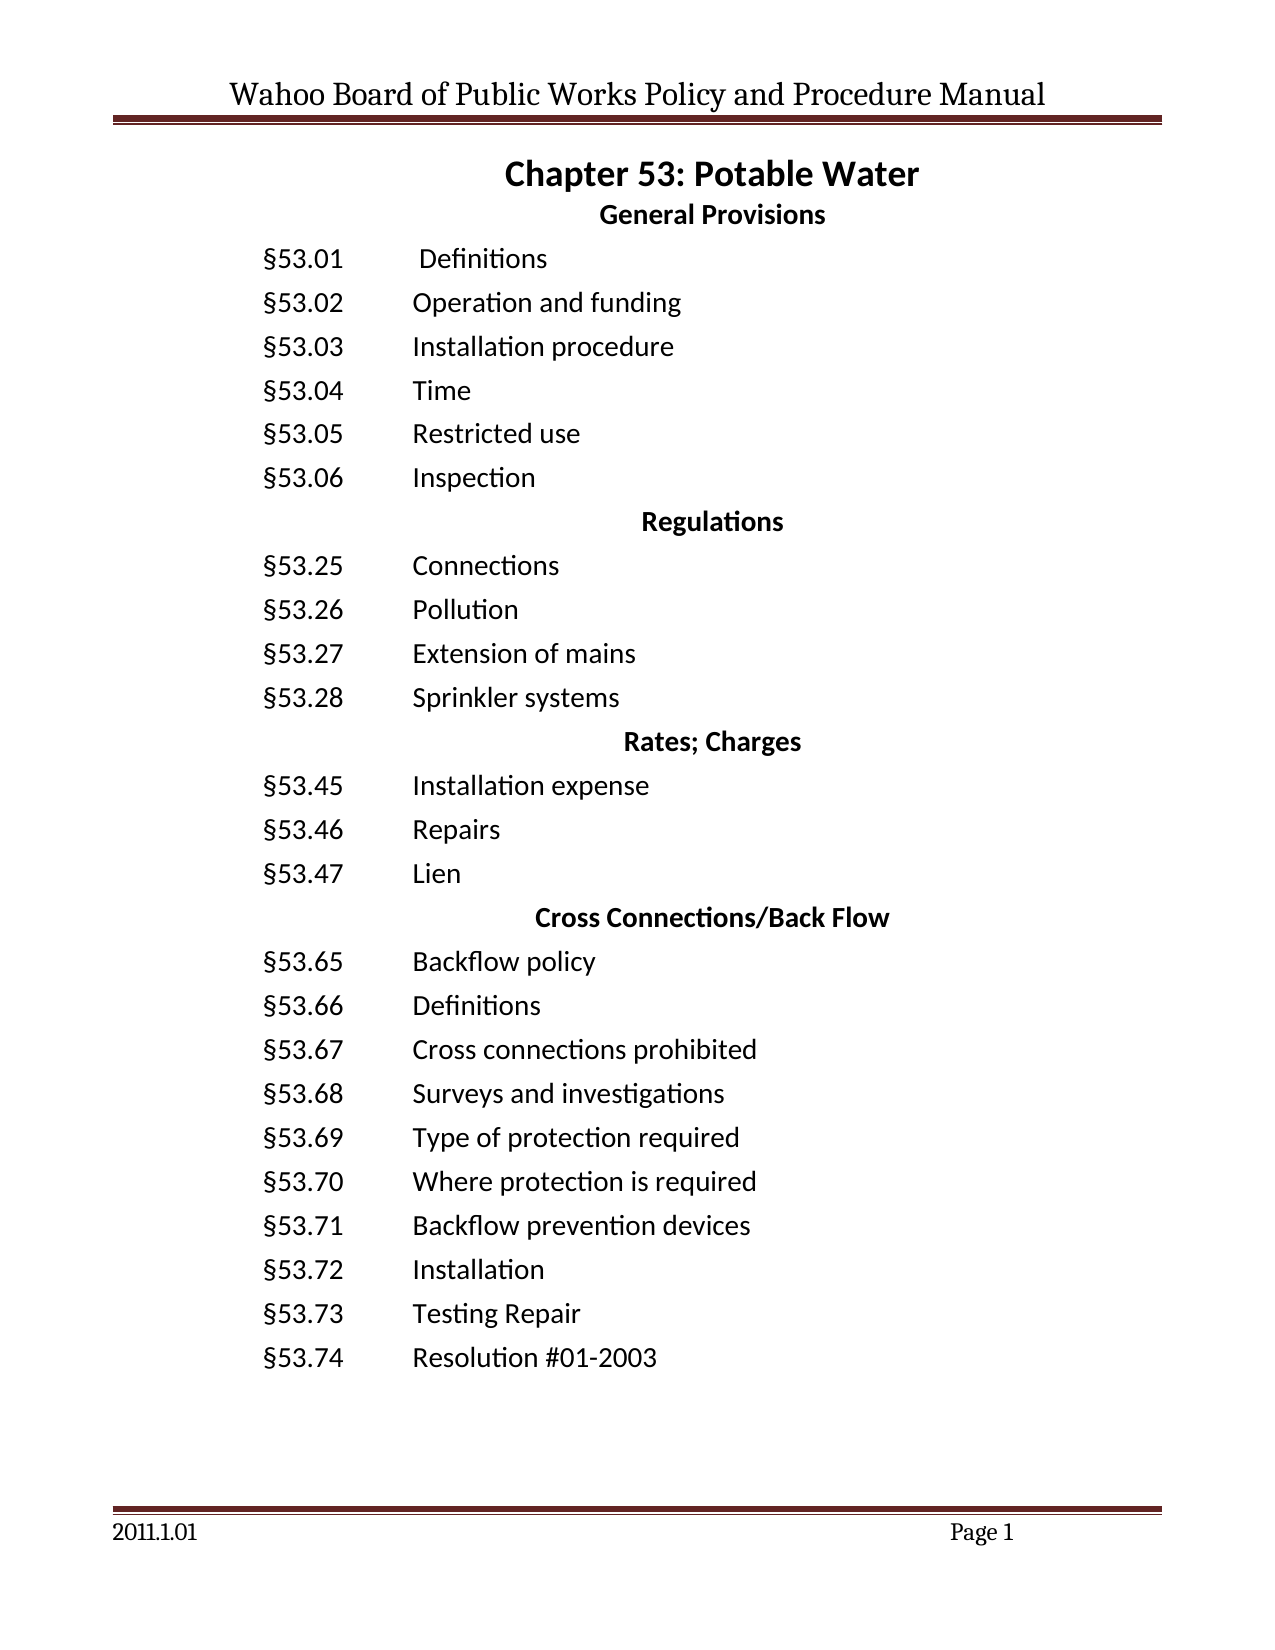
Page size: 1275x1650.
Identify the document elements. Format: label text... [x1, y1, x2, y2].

text §53.72 Installation [262, 1251, 1162, 1286]
text General Provisions [262, 196, 1162, 231]
text §53.69 Type of protection required [262, 1119, 1162, 1154]
text Chapter 53: Potable Water [262, 150, 1162, 196]
text §53.06 Inspection [262, 459, 1162, 495]
text §53.02 Operation and funding [262, 284, 1162, 319]
text §53.70 Where protection is required [262, 1163, 1162, 1198]
text §53.66 Definitions [262, 987, 1162, 1023]
text Cross Connections/Back Flow [262, 899, 1162, 935]
text §53.68 Surveys and investigations [262, 1075, 1162, 1111]
text §53.71 Backflow prevention devices [262, 1207, 1162, 1242]
text §53.27 Extension of mains [262, 635, 1162, 671]
text §53.74 Resolution #01-2003 [262, 1339, 1162, 1374]
text §53.67 Cross connections prohibited [262, 1031, 1162, 1067]
text §53.05 Restricted use [262, 416, 1162, 451]
text §53.65 Backflow policy [262, 943, 1162, 979]
text §53.26 Pollution [262, 591, 1162, 627]
text Rates; Charges [262, 723, 1162, 759]
text §53.04 Time [262, 372, 1162, 407]
text §53.47 Lien [262, 855, 1162, 891]
text §53.73 Testing Repair [262, 1295, 1162, 1330]
text §53.46 Repairs [262, 811, 1162, 847]
text §53.28 Sprinkler systems [262, 679, 1162, 715]
text §53.03 Installation procedure [262, 328, 1162, 363]
text §53.01 Definitions [262, 240, 1162, 275]
text Regulations [262, 503, 1162, 539]
text §53.45 Installation expense [262, 767, 1162, 803]
text §53.25 Connections [262, 547, 1162, 583]
